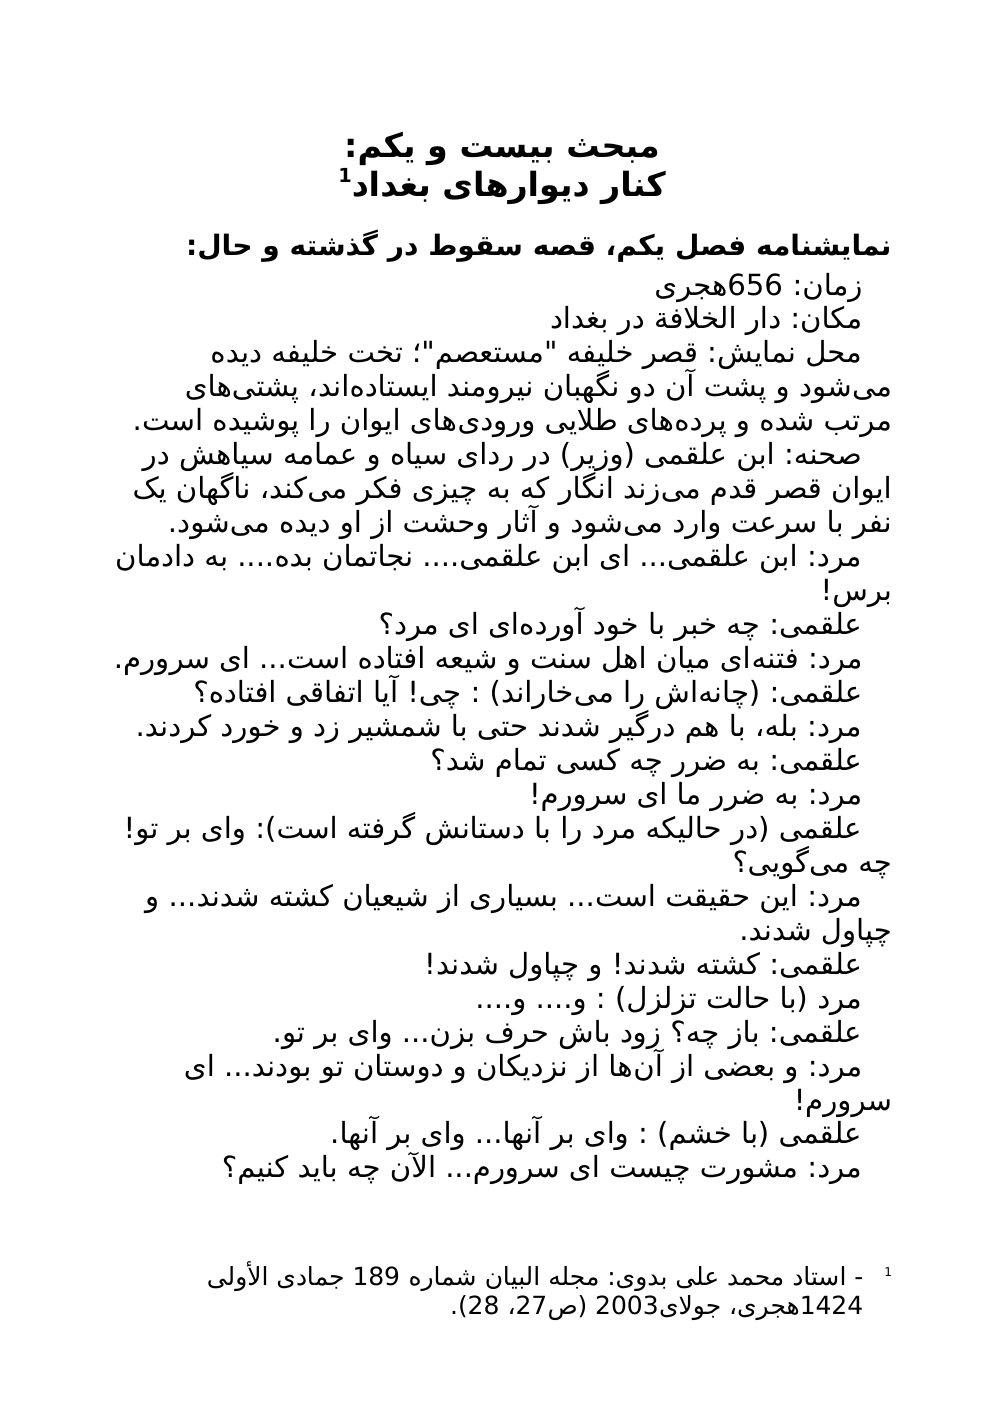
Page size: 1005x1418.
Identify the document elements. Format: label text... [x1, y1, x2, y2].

text صحنه: ابن علقمی (وزیر) در ردای سیاه و عمامه سیاهش در ایوان قصر قدم می‌زند انگار که به چیزی فکر می‌کند، ناگهان یک نفر با سرعت وارد می‌شود و آثار وحشت از او دیده می‌شود. [112, 438, 892, 539]
text مرد: فتنه‌ای میان اهل سنت و شیعه افتاده است... ای سرورم. [112, 641, 892, 675]
text مبحث بیست و یکم: کنار دیوارهای بغداد [112, 126, 892, 204]
text علقمی: به ضرر چه کسی تمام شد؟ [112, 743, 892, 777]
text مرد: مشورت چیست ای سرورم... الآن چه باید کنیم؟ [112, 1151, 892, 1185]
text علقمی: (چانه‌اش را می‌خاراند) : چی! آیا اتفاقی افتاده؟ [112, 675, 892, 709]
text علقمی: باز چه؟ زود باش حرف بزن... وای بر تو. [112, 1015, 892, 1049]
text علقمی: کشته شدند! و چپاول شدند! [112, 947, 892, 981]
text زمان: 656هجری [112, 268, 892, 302]
text علقمی (با خشم) : وای بر آنها... وای بر آنها. [112, 1117, 892, 1151]
text نمایشنامه فصل یکم، قصه سقوط در گذشته و حال: [112, 229, 892, 262]
text محل نمایش: قصر خلیفه "مستعصم"؛ تخت خلیفه دیده می‌شود و پشت آن دو نگهبان نیرومند ایستاده‌اند، پشتی‌های مرتب شده و پرده‌های طلایی ورودی‌های ایوان را پوشیده است. [112, 336, 892, 438]
text مکان: دار الخلافة در بغداد [112, 302, 892, 336]
text مرد (با حالت تزلزل) : و.... و.... [112, 981, 892, 1015]
text علقمی: چه خبر با خود آورده‌ای ای مرد؟ [112, 607, 892, 641]
text علقمی (در حالیکه مرد را با دستانش گرفته است): وای بر تو! چه می‌گویی؟ [112, 811, 892, 879]
text مرد: این حقیقت است... بسیاری از شیعیان کشته شدند... و چپاول شدند. [112, 879, 892, 947]
text مرد: و بعضی از آن‌ها از نزدیکان و دوستان تو بودند... ای سرورم! [112, 1049, 892, 1117]
text مرد: بله، با هم درگیر شدند حتی با شمشیر زد و خورد کردند. [112, 709, 892, 743]
text مرد: ابن علقمی... ای ابن علقمی.... نجاتمان بده.... به دادمان برس! [112, 539, 892, 607]
text مرد: به ضرر ما ای سرورم! [112, 777, 892, 811]
